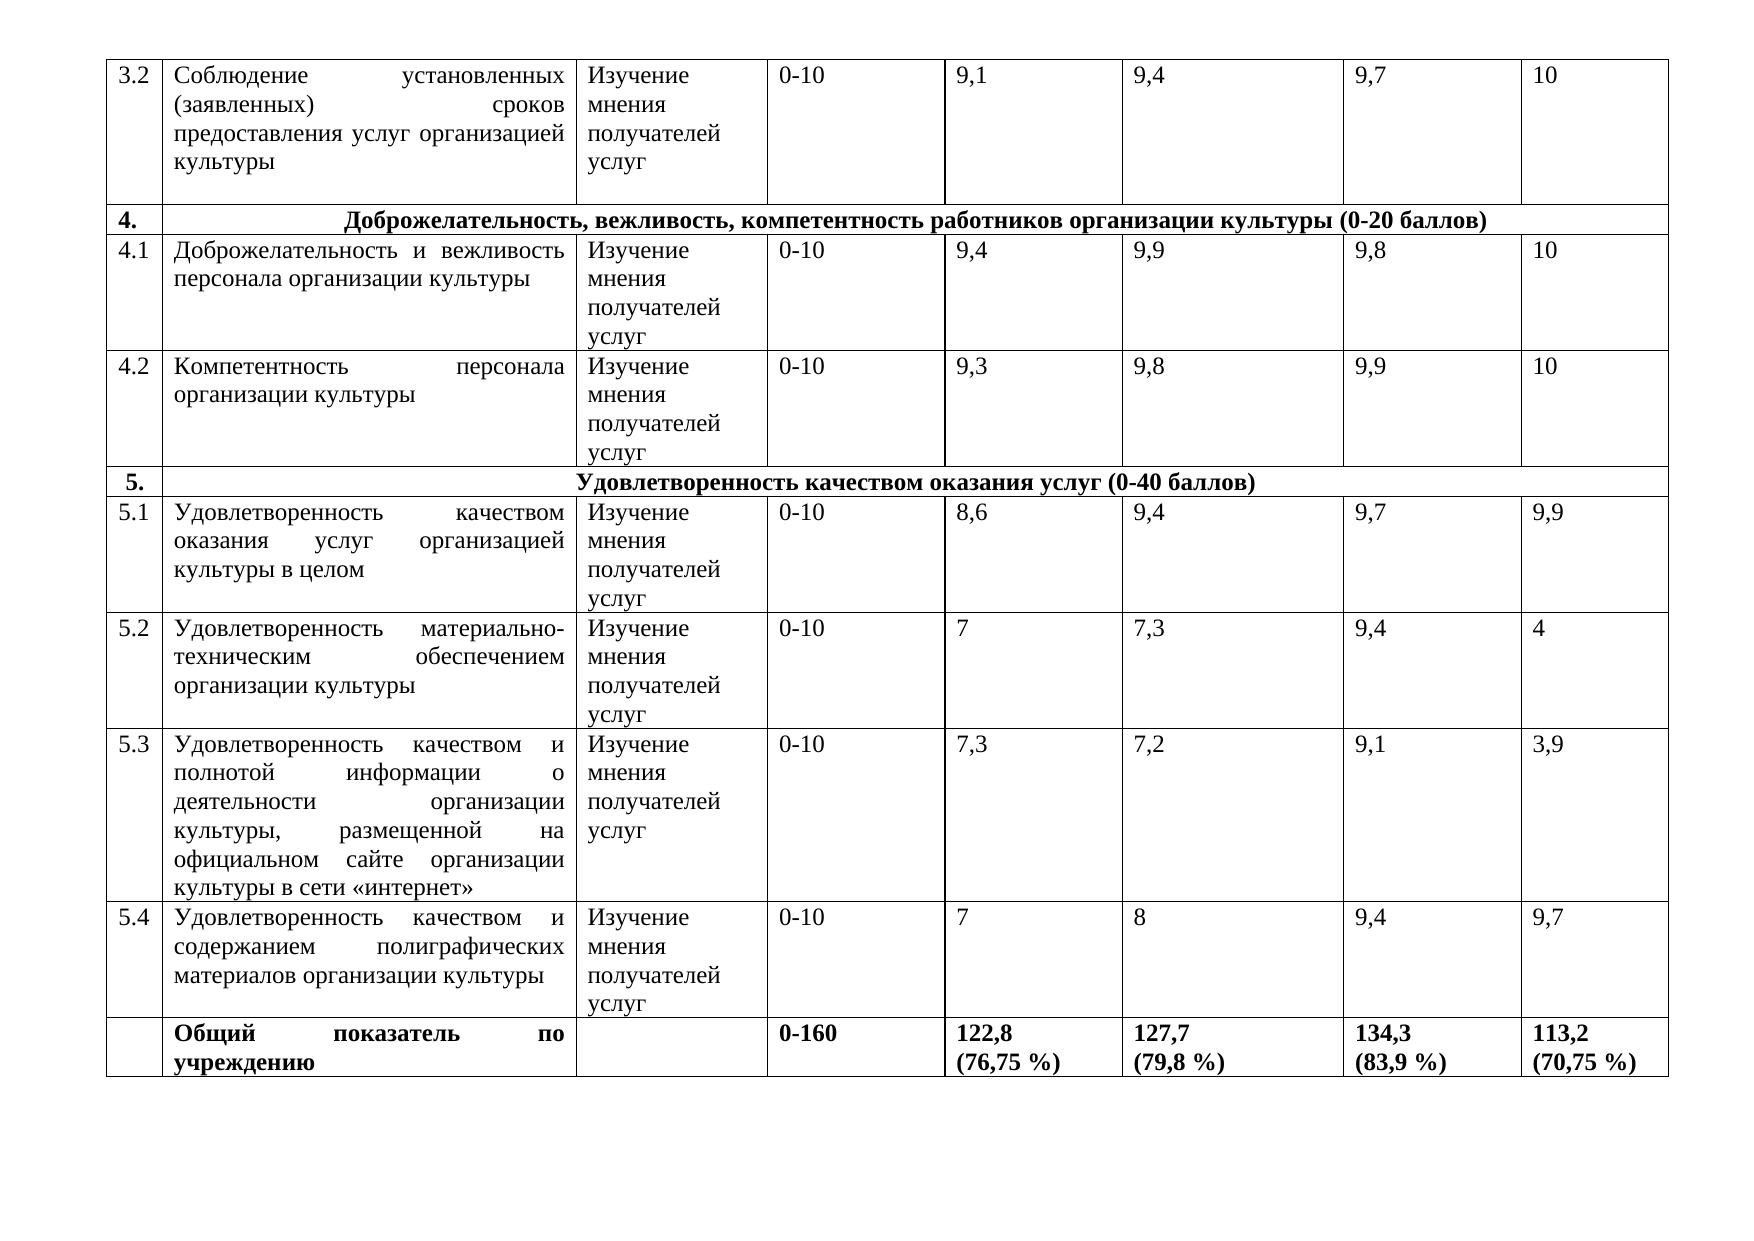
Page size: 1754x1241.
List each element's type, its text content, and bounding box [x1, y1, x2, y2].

table_cell 9,1 [946, 60, 1122, 204]
table_cell Удовлетворенность качеством и полнотой информации о деятельности организации культуры, размещенной на официальном сайте организации культуры в сети «интернет» [163, 729, 576, 901]
table_cell 7,3 [1123, 613, 1343, 728]
table_cell 7 [946, 902, 1122, 1017]
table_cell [577, 60, 767, 204]
table_cell 9,8 [1123, 351, 1343, 466]
table_cell [107, 1018, 162, 1076]
table_cell 3.2 [107, 60, 162, 204]
table_cell Доброжелательность и вежливость персонала организации культуры [163, 235, 576, 350]
table_cell Изучение мнения получателей услуг [577, 902, 767, 1017]
table_cell 5.3 [107, 729, 162, 901]
table_cell 7,2 [1123, 729, 1343, 901]
table_cell 5.1 [107, 497, 162, 612]
table_cell Изучение мнения получателей услуг [577, 351, 767, 466]
table_cell 0-10 [768, 902, 944, 1017]
table_cell 9,4 [1123, 60, 1343, 204]
table_cell 8 [1123, 902, 1343, 1017]
table_cell Общий показатель по учреждению [163, 1018, 576, 1076]
table_cell 7 [946, 613, 1122, 728]
table_cell 5.4 [107, 902, 162, 1017]
table_cell 0-160 [768, 1018, 944, 1076]
table_cell Изучение мнения получателей услуг [577, 613, 767, 728]
table_cell 10 [1522, 235, 1668, 350]
table_cell 0-10 [768, 497, 944, 612]
table_cell Изучение мнения получателей услуг [577, 729, 767, 901]
table_cell 9,4 [1344, 902, 1521, 1017]
table_cell 8,6 [946, 497, 1122, 612]
table_cell Изучение мнения получателей услуг [577, 497, 767, 612]
table_cell 4. [107, 205, 162, 234]
table_cell 127,7 (79,8 %) [1123, 1018, 1343, 1076]
table_cell 9,7 [1522, 902, 1668, 1017]
table_cell 9,8 [1344, 235, 1521, 350]
table_cell 9,3 [946, 351, 1122, 466]
table_cell 4.2 [107, 351, 162, 466]
table_cell Изучение мнения получателей услуг [577, 235, 767, 350]
table_cell 7,3 [946, 729, 1122, 901]
table_cell 0-10 [768, 351, 944, 466]
table_cell 0-10 [768, 613, 944, 728]
table_cell Компетентность персонала организации культуры [163, 351, 576, 466]
table_cell 10 [1522, 351, 1668, 466]
table_cell 9,7 [1344, 497, 1521, 612]
table_cell 0-10 [768, 60, 944, 204]
table_cell 9,9 [1522, 497, 1668, 612]
table_cell 9,7 [1344, 60, 1521, 204]
table_cell Удовлетворенность качеством и содержанием полиграфических материалов организации культуры [163, 902, 576, 1017]
table_cell [577, 1018, 767, 1076]
table_cell 9,4 [946, 235, 1122, 350]
table_cell 10 [1522, 60, 1668, 204]
table_cell 5.2 [107, 613, 162, 728]
table_cell 122,8 (76,75 %) [946, 1018, 1122, 1076]
table_cell 3,9 [1522, 729, 1668, 901]
table_cell 4.1 [107, 235, 162, 350]
table_cell 9,9 [1344, 351, 1521, 466]
table_cell 134,3 (83,9 %) [1344, 1018, 1521, 1076]
table_cell 5. [107, 467, 162, 496]
table_cell Соблюдение установленных (заявленных) сроков предоставления услуг организацией культуры [163, 60, 576, 204]
table_cell 9,9 [1123, 235, 1343, 350]
table_cell 0-10 [768, 729, 944, 901]
table_cell 113,2 (70,75 %) [1522, 1018, 1668, 1076]
table_cell Удовлетворенность материально-техническим обеспечением организации культуры [163, 613, 576, 728]
table_cell Доброжелательность, вежливость, компетентность работников организации культуры (0-20 баллов) [163, 205, 1668, 234]
table_cell 4 [1522, 613, 1668, 728]
table_cell 9,4 [1123, 497, 1343, 612]
table_cell Удовлетворенность качеством оказания услуг организацией культуры в целом [163, 497, 576, 612]
table_cell 9,4 [1344, 613, 1521, 728]
table_cell 0-10 [768, 235, 944, 350]
table_cell 9,1 [1344, 729, 1521, 901]
table_cell Удовлетворенность качеством оказания услуг (0-40 баллов) [163, 467, 1668, 496]
